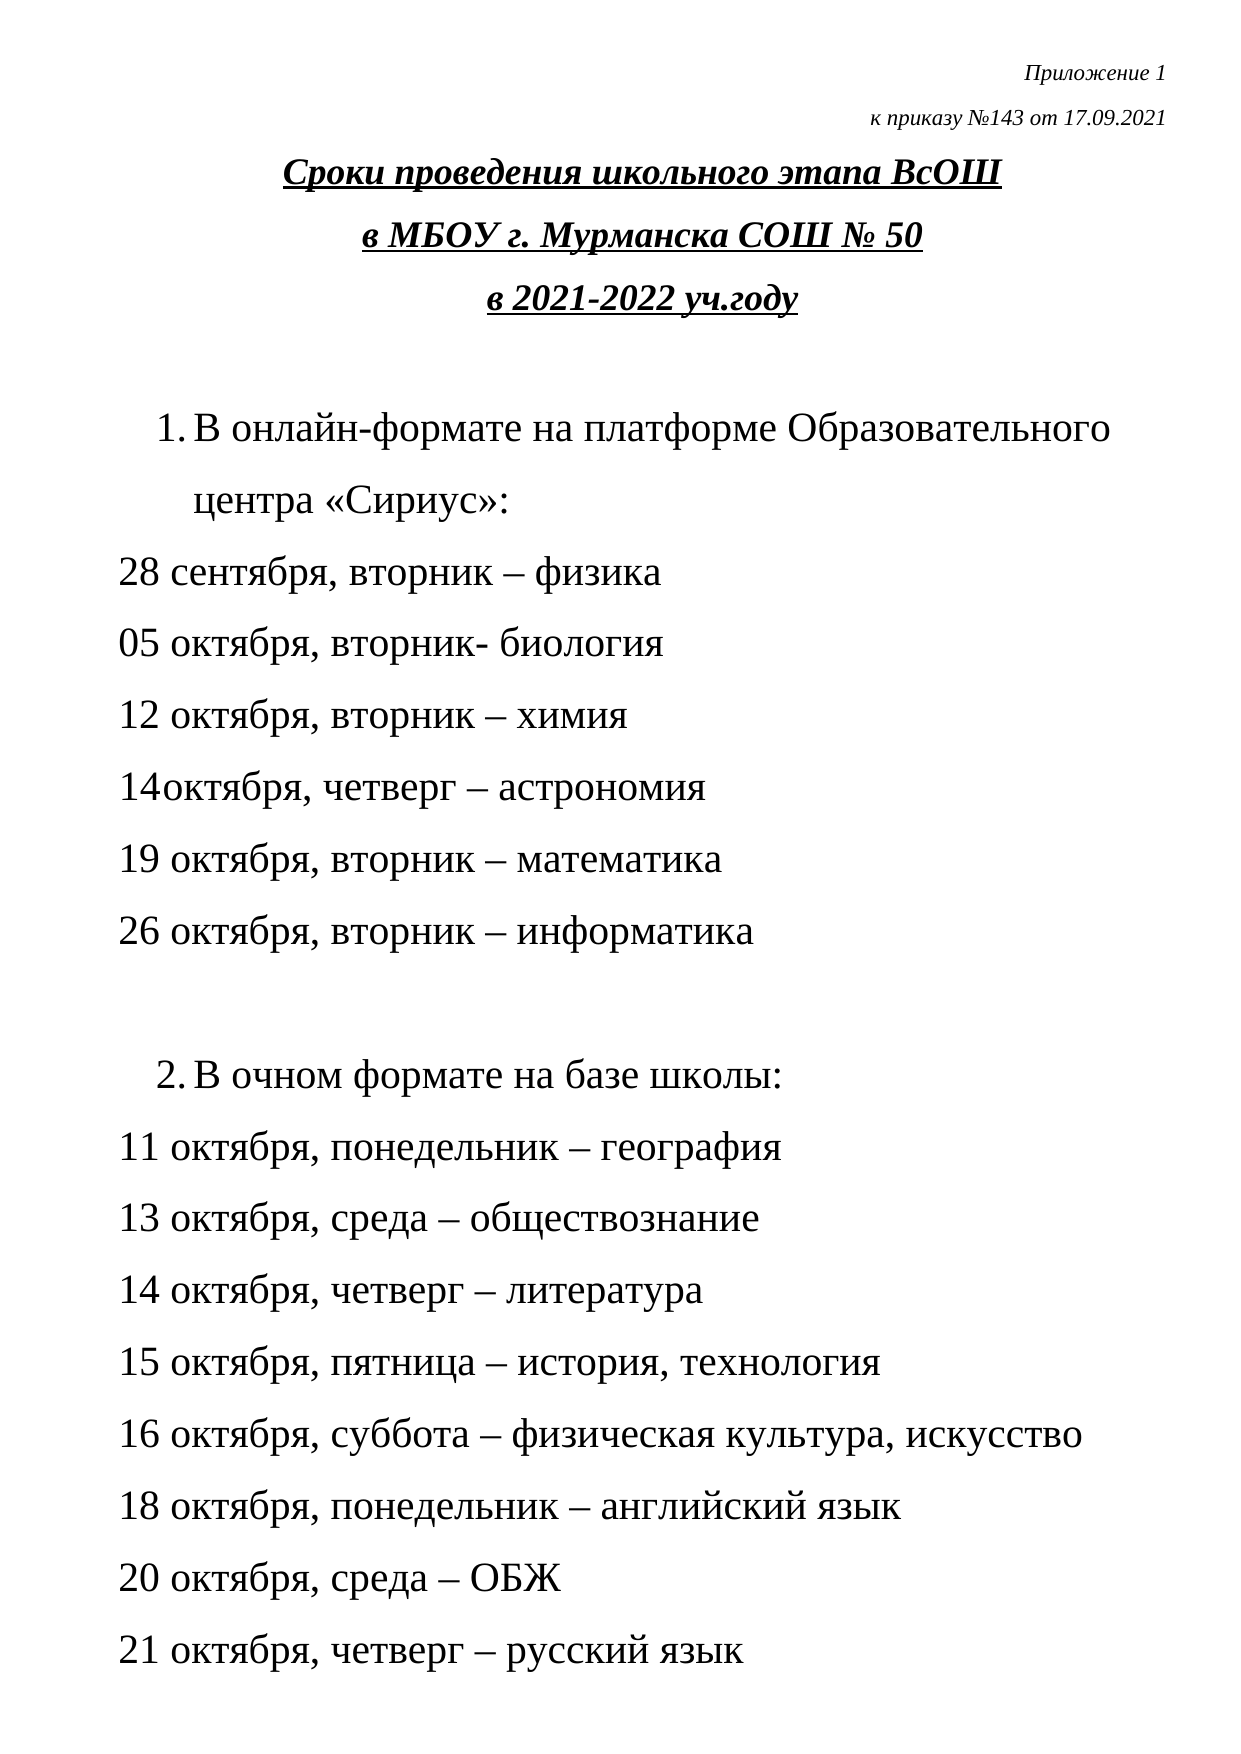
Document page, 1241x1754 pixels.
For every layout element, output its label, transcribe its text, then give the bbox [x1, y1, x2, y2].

list В очном формате на базе школы: [156, 1049, 1167, 1097]
text 20 октября, среда – ОБЖ [118, 1552, 1167, 1600]
text 13 октября, среда – обществознание [118, 1193, 1167, 1241]
text Сроки проведения школьного этапа ВсОШ [118, 149, 1167, 192]
text 11 октября, понедельник – география [118, 1121, 1167, 1169]
text 21 октября, четверг – русский язык [118, 1624, 1167, 1672]
text Приложение 1 [118, 59, 1167, 86]
text в 2021-2022 уч.году [118, 276, 1167, 319]
text 26 октября, вторник – информатика [118, 905, 1167, 953]
text 15 октября, пятница – история, технология [118, 1337, 1167, 1384]
list В онлайн-формате на платформе Образовательного центра «Сириус»: [156, 402, 1167, 522]
text 16 октября, суббота – физическая культура, искусство [118, 1408, 1167, 1456]
text 14 октября, четверг – литература [118, 1265, 1167, 1313]
list октября, четверг – астрономия [119, 762, 1167, 809]
text 18 октября, понедельник – английский язык [118, 1480, 1167, 1528]
text 12 октября, вторник – химия [118, 690, 1167, 738]
text 19 октября, вторник – математика [118, 833, 1167, 881]
text 28 сентября, вторник – физика [118, 546, 1167, 594]
text 05 октября, вторник- биология [118, 618, 1167, 666]
text в МБОУ г. Мурманска СОШ № 50 [118, 213, 1167, 256]
text к приказу №143 от 17.09.2021 [118, 104, 1167, 131]
